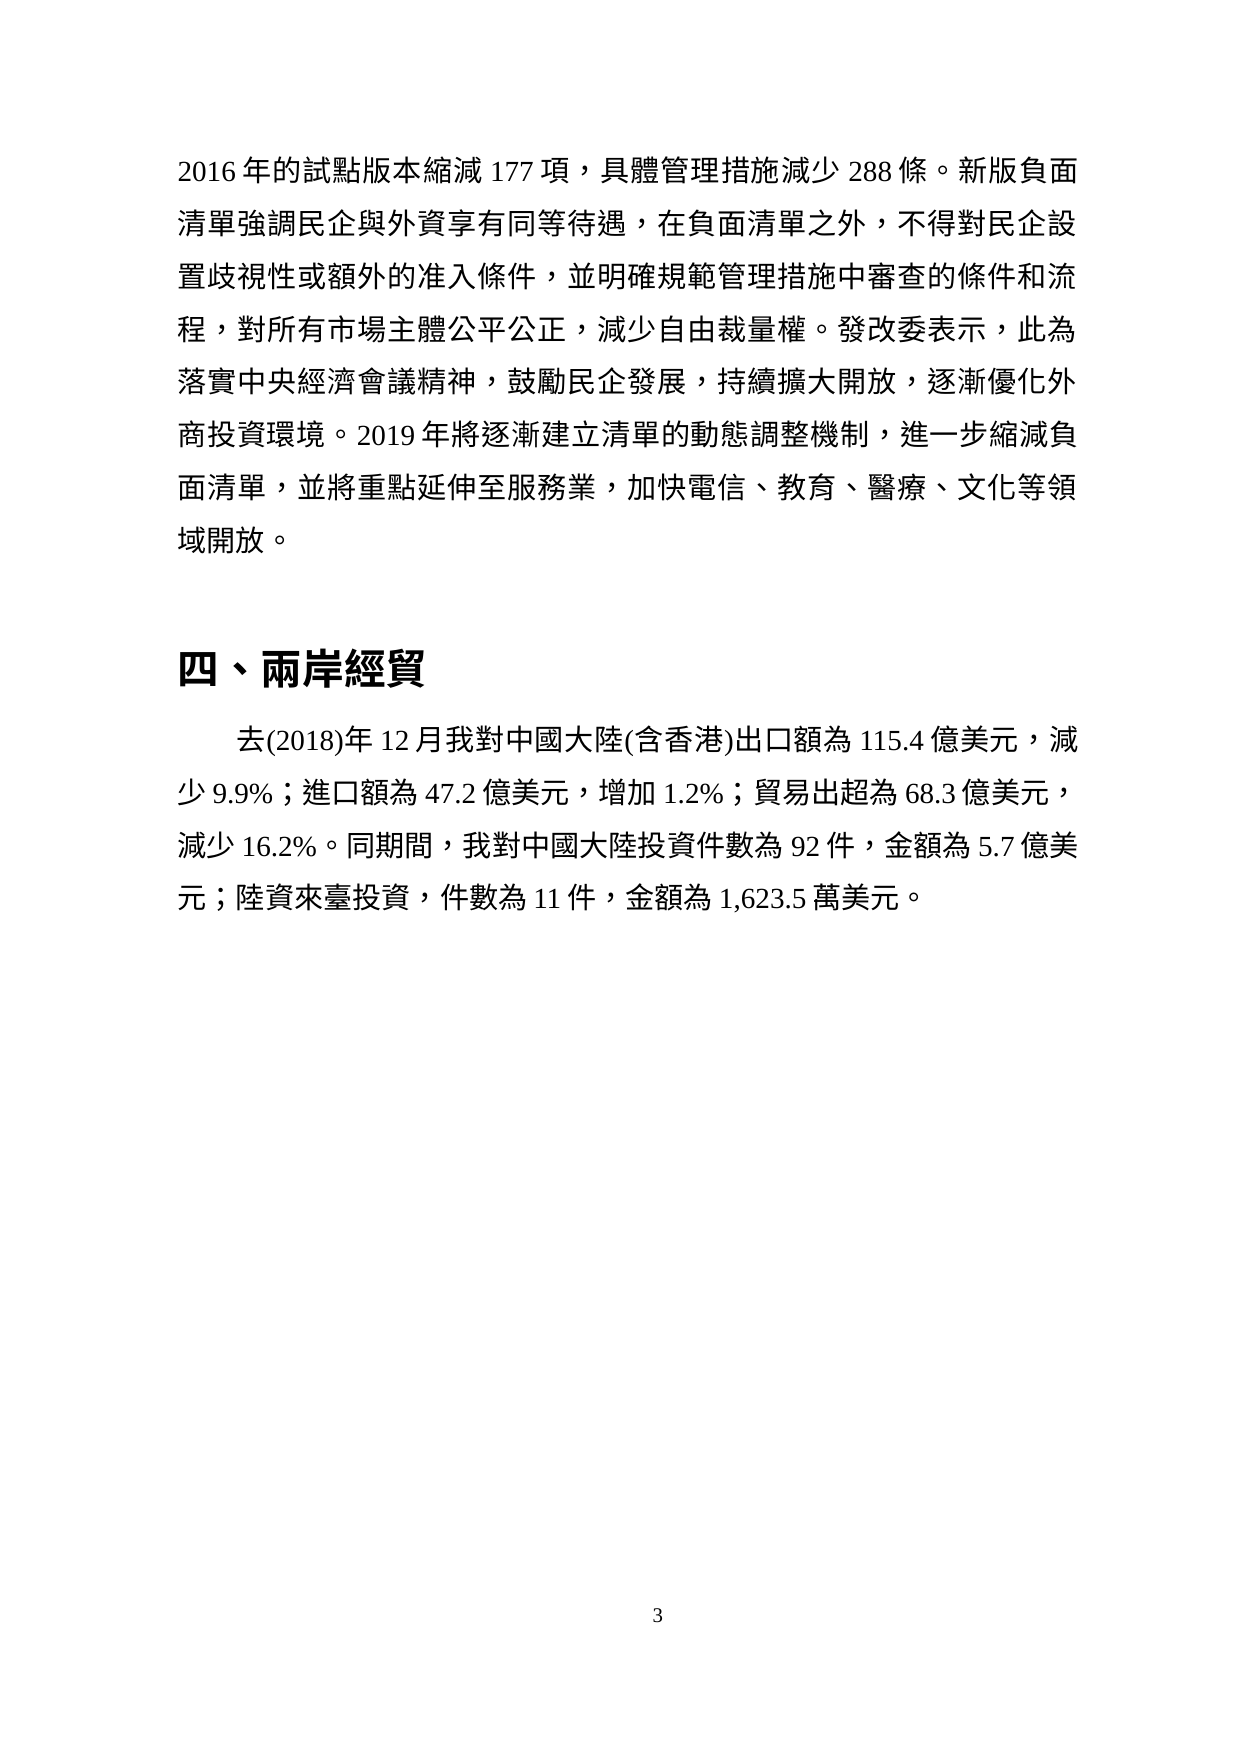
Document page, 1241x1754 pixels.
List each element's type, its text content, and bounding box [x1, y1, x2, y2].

text 去(2018)年12月我對中國大陸(含香港)出口額為115.4億美元，減少9.9%；進口額為47.2億美元，增加1.2%；貿易出超為68.3億美元，減少16.2%。同期間，我對中國大陸投資件數為92件，金額為5.7億美元；陸資來臺投資，件數為11件，金額為1,623.5萬美元。 [177, 717, 1079, 917]
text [177, 148, 1079, 560]
text 四、兩岸經貿 [177, 636, 1063, 696]
